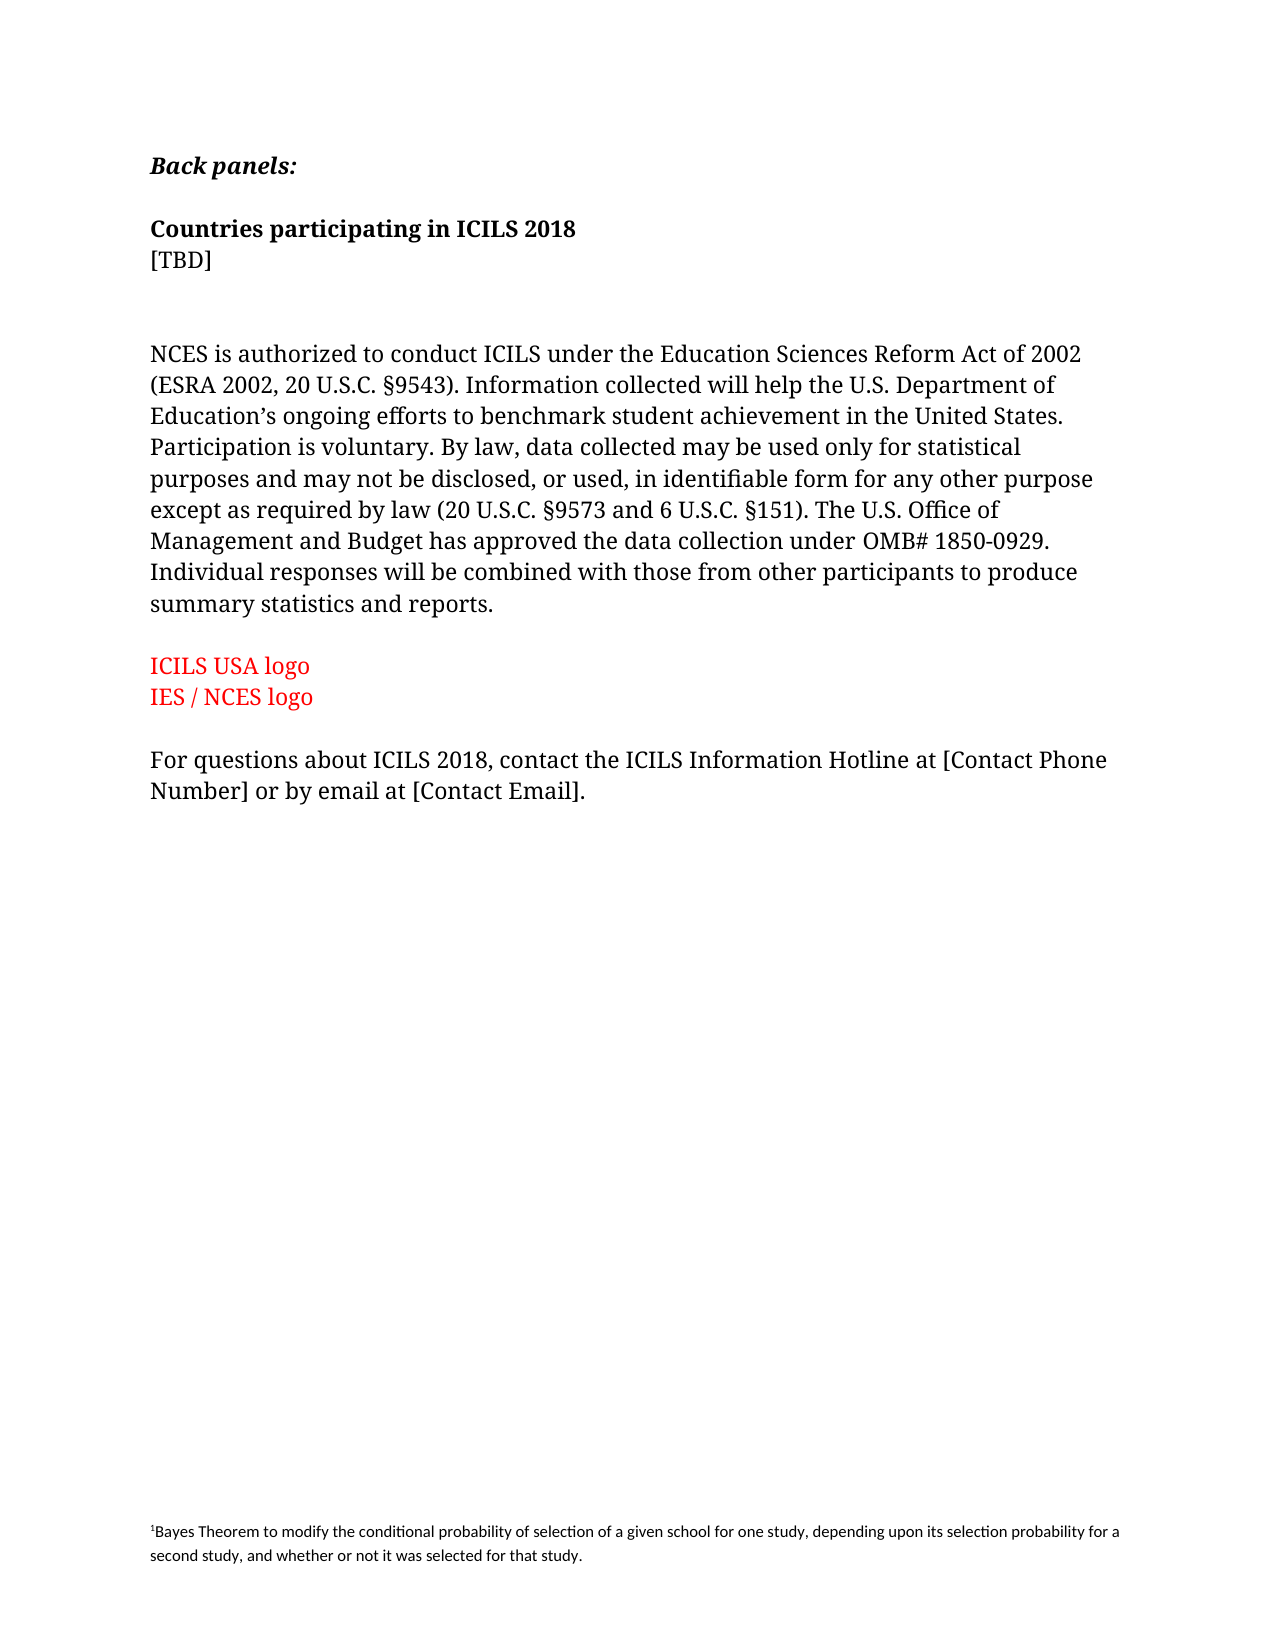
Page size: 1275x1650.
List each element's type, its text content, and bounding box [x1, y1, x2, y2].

text NCES is authorized to conduct ICILS under the Education Sciences Reform Act of 2002 (ESRA 2002, 20 U.S.C. §9543). Information collected will help the U.S. Department of Education’s ongoing efforts to benchmark student achievement in the United States. Participation is voluntary. By law, data collected may be used only for statistical purposes and may not be disclosed, or used, in identifiable form for any other purpose except as required by law (20 U.S.C. §9573 and 6 U.S.C. §151). The U.S. Office of Management and Budget has approved the data collection under OMB# 1850-0929. Individual responses will be combined with those from other participants to produce summary statistics and reports. [150, 337, 1125, 619]
text Countries participating in ICILS 2018 [150, 212, 1125, 244]
text IES / NCES logo [150, 681, 1125, 712]
text For questions about ICILS 2018, contact the ICILS Information Hotline at [Contact Phone Number] or by email at [Contact Email]. [150, 744, 1125, 806]
text [TBD] [150, 244, 285, 275]
text Back panels: [150, 150, 1125, 181]
text ICILS USA logo [150, 650, 1125, 681]
